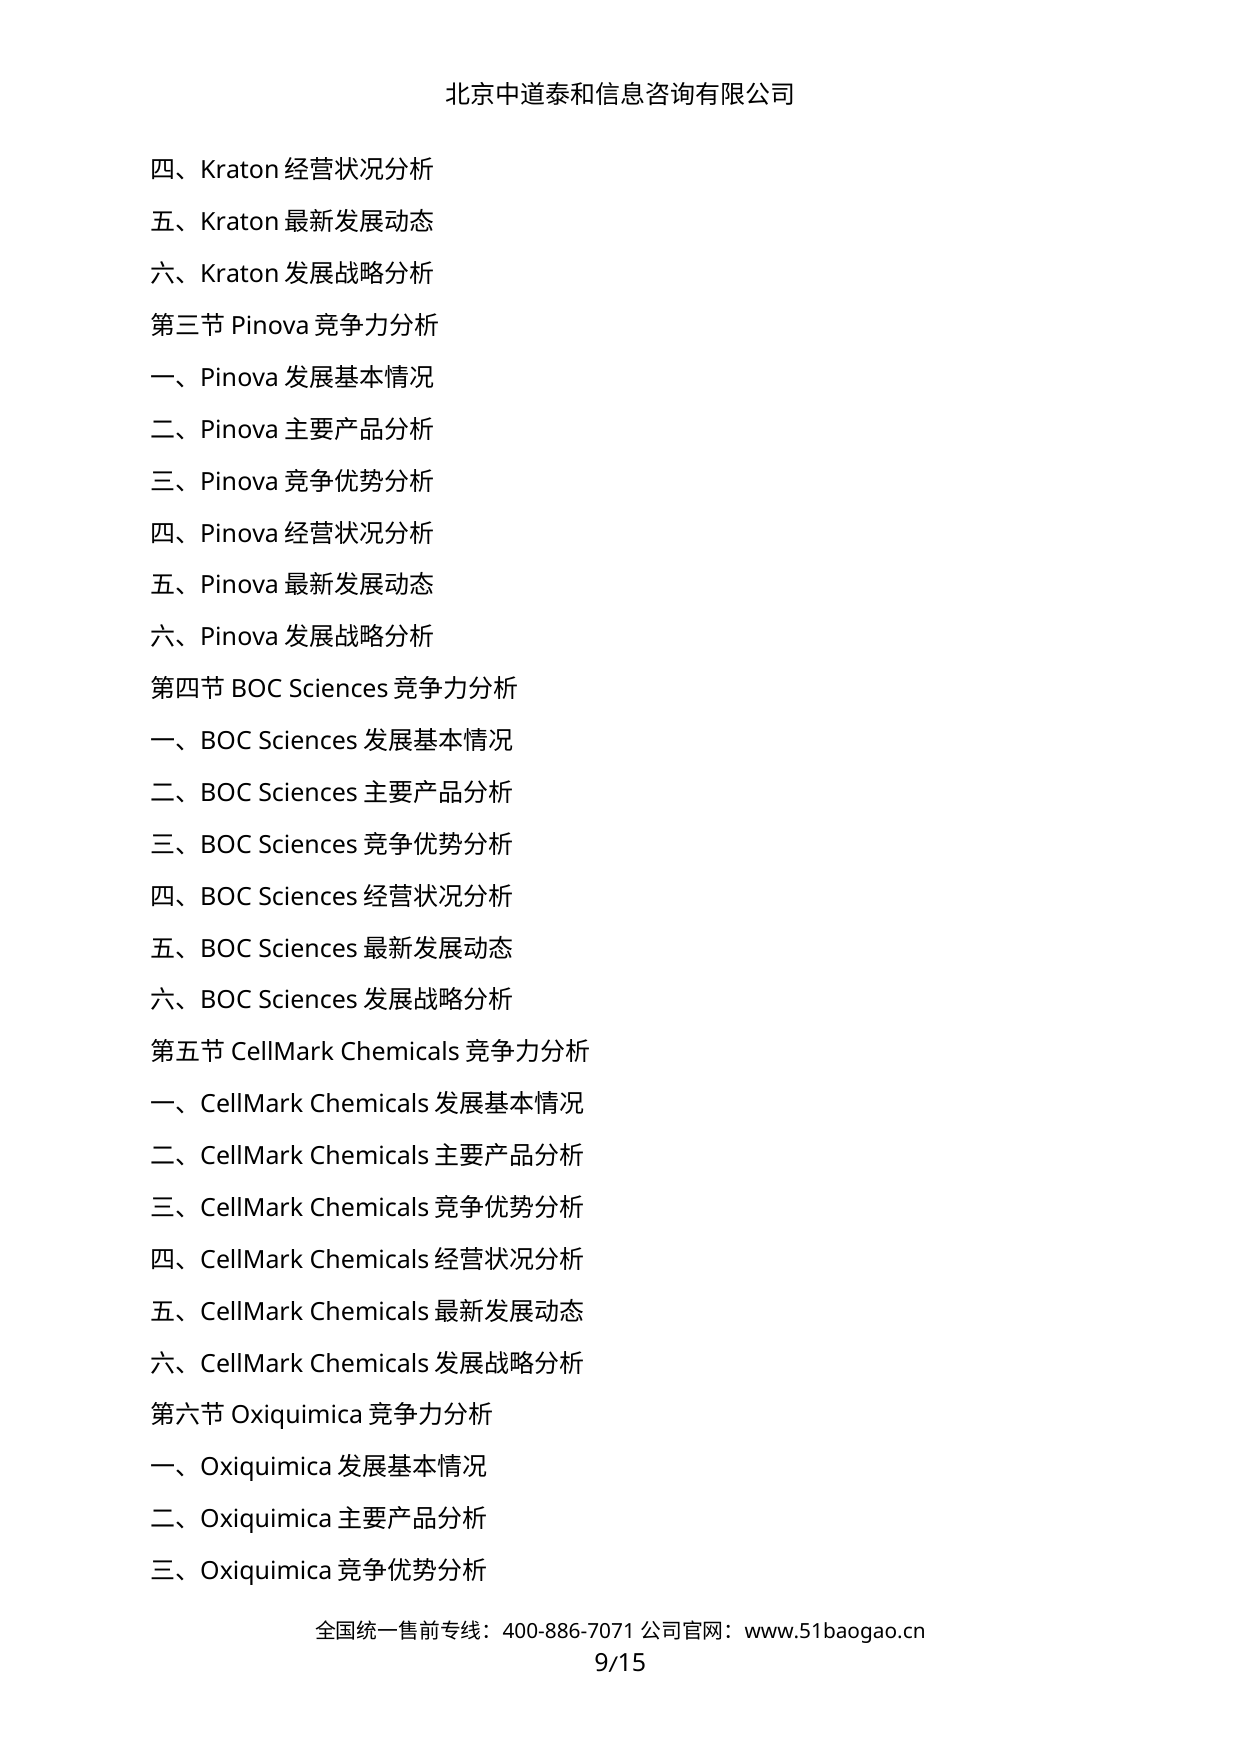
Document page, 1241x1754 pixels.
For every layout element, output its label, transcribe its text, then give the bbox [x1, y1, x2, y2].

text 五、Kraton最新发展动态 [150, 202, 1090, 238]
text 三、BOC Sciences竞争优势分析 [150, 824, 1090, 861]
text 五、Pinova最新发展动态 [150, 565, 1090, 601]
text 第五节 CellMark Chemicals竞争力分析 [150, 1032, 1090, 1068]
text 二、CellMark Chemicals主要产品分析 [150, 1136, 1090, 1172]
text 六、Pinova发展战略分析 [150, 617, 1090, 653]
text 一、Pinova发展基本情况 [150, 357, 1090, 394]
text 六、Kraton发展战略分析 [150, 254, 1090, 290]
text 三、Pinova竞争优势分析 [150, 461, 1090, 497]
text 六、BOC Sciences发展战略分析 [150, 980, 1090, 1016]
text 二、Oxiquimica主要产品分析 [150, 1499, 1090, 1535]
text 四、BOC Sciences经营状况分析 [150, 876, 1090, 912]
text 第三节 Pinova竞争力分析 [150, 306, 1090, 342]
text 四、Pinova经营状况分析 [150, 513, 1090, 549]
text 一、CellMark Chemicals发展基本情况 [150, 1084, 1090, 1120]
text 一、Oxiquimica发展基本情况 [150, 1447, 1090, 1483]
text 第六节 Oxiquimica竞争力分析 [150, 1395, 1090, 1431]
text 五、CellMark Chemicals最新发展动态 [150, 1291, 1090, 1327]
text 一、BOC Sciences发展基本情况 [150, 721, 1090, 757]
text 五、BOC Sciences最新发展动态 [150, 928, 1090, 964]
text 第四节 BOC Sciences竞争力分析 [150, 669, 1090, 705]
text 二、Pinova主要产品分析 [150, 409, 1090, 446]
text 六、CellMark Chemicals发展战略分析 [150, 1343, 1090, 1379]
text 四、CellMark Chemicals经营状况分析 [150, 1239, 1090, 1276]
text 二、BOC Sciences主要产品分析 [150, 772, 1090, 809]
text 三、Oxiquimica竞争优势分析 [150, 1551, 1090, 1587]
text 三、CellMark Chemicals竞争优势分析 [150, 1187, 1090, 1224]
text 四、Kraton经营状况分析 [150, 150, 1090, 186]
